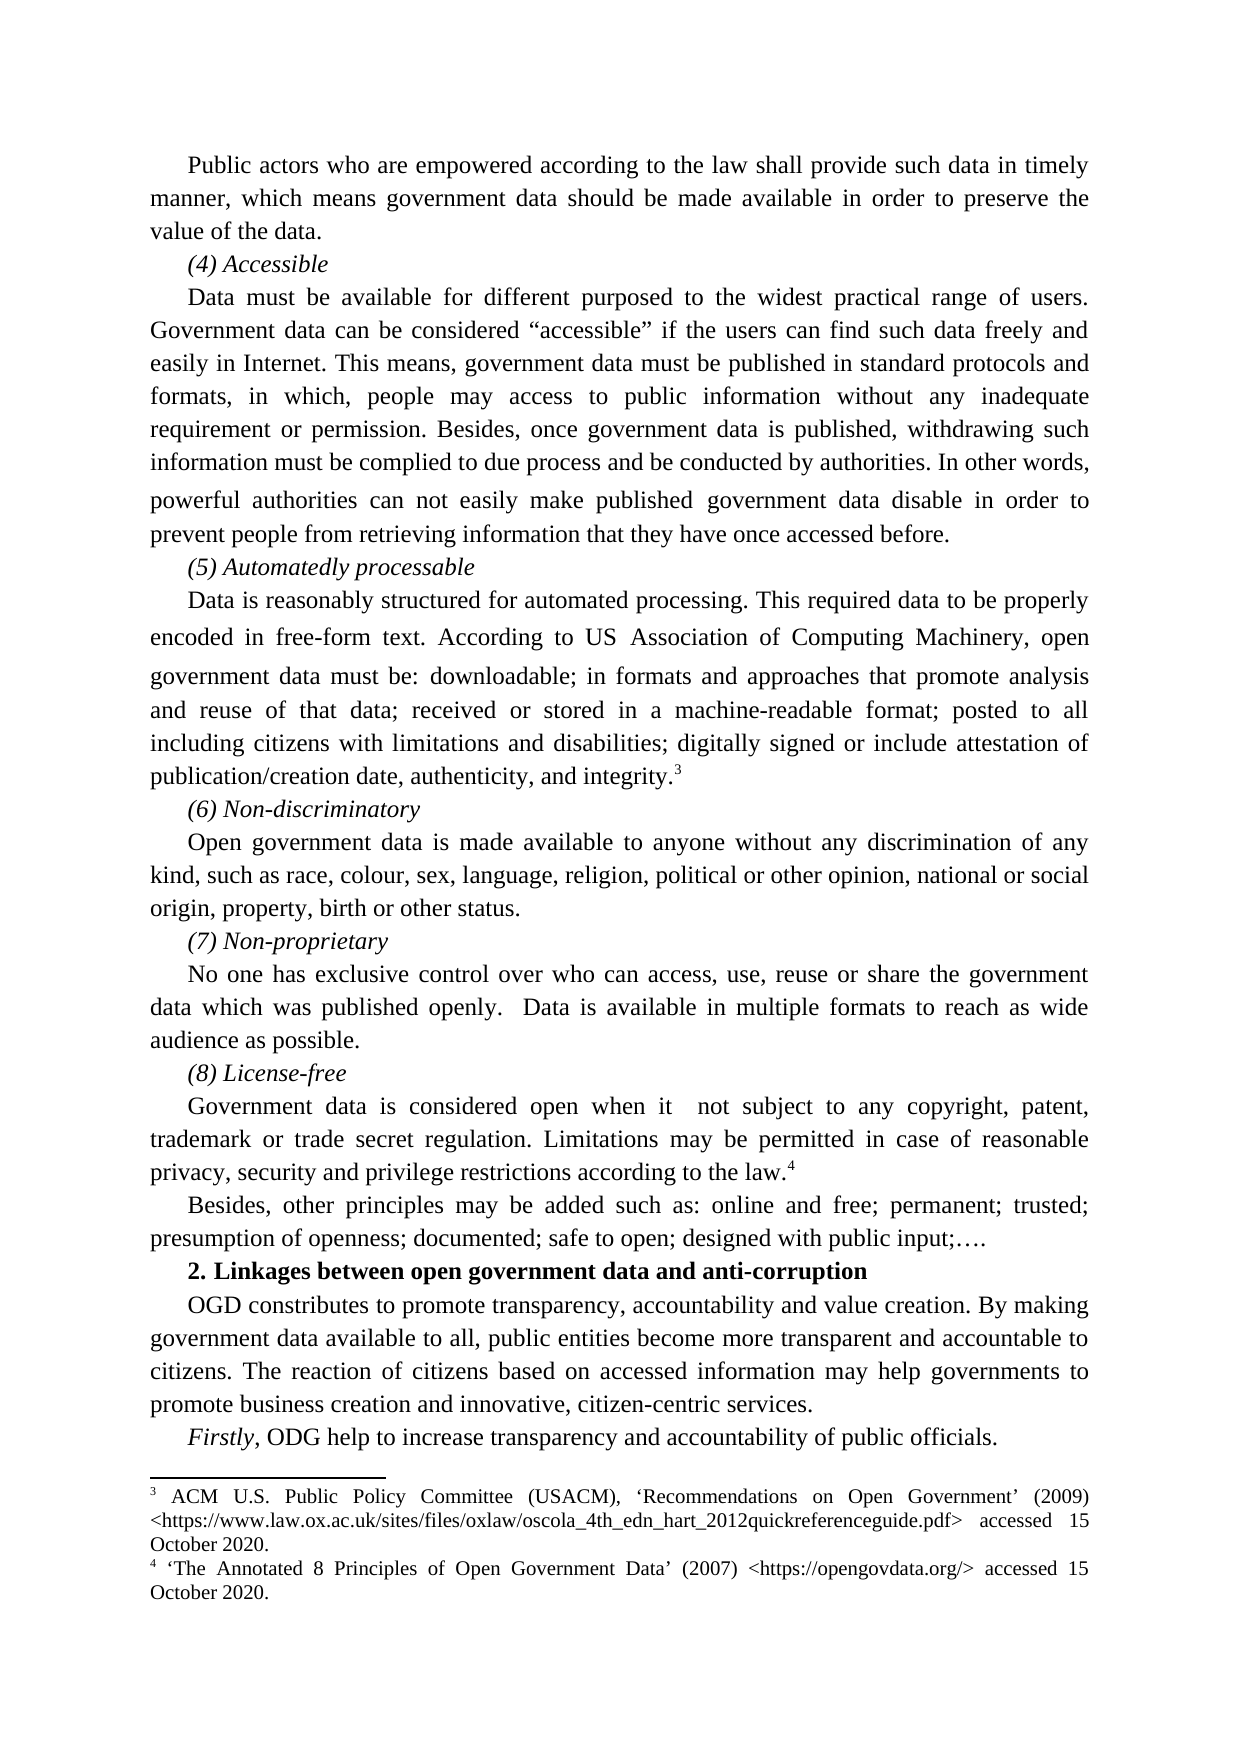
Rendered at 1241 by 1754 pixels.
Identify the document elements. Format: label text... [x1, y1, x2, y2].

text Firstly, ODG help to increase transparency and accountability of public officials. [150, 1422, 1090, 1451]
text 2. Linkages between open government data and anti-corruption [150, 1256, 1090, 1285]
text No one has exclusive control over who can access, use, reuse or share the government data which was published openly. Data is available in multiple formats to reach as wide audience as possible. [150, 959, 1090, 1054]
text Government data is considered open when it not subject to any copyright, patent, trademark or trade secret regulation. Limitations may be permitted in case of reasonable privacy, security and privilege restrictions according to the law. [150, 1091, 1090, 1186]
text (6) Non-discriminatory [150, 794, 1090, 823]
text OGD constributes to promote transparency, accountability and value creation. By making government data available to all, public entities become more transparent and accountable to citizens. The reaction of citizens based on accessed information may help governments to promote business creation and innovative, citizen-centric services. [150, 1290, 1090, 1418]
text Public actors who are empowered according to the law shall provide such data in timely manner, which means government data should be made available in order to preserve the value of the data. [150, 150, 1090, 245]
text (7) Non-proprietary [150, 926, 1090, 955]
text Besides, other principles may be added such as: online and free; permanent; trusted; presumption of openness; documented; safe to open; designed with public input;…. [150, 1190, 1090, 1252]
text Data must be available for different purposed to the widest practical range of users. Government data can be considered “accessible” if the users can find such data freely and easily in Internet. This means, government data must be published in standard protocols and formats, in which, people may access to public information without any inadequate requirement or permission. Besides, once government data is published, withdrawing such information must be complied to due process and be conducted by authorities. In other words, powerful authorities can not easily make published government data disable in order to prevent people from retrieving information that they have once accessed before. [150, 282, 1090, 547]
text Open government data is made available to anyone without any discrimination of any kind, such as race, colour, sex, language, religion, political or other opinion, national or social origin, property, birth or other status. [150, 827, 1090, 922]
text (5) Automatedly processable [150, 552, 1090, 581]
text Data is reasonably structured for automated processing. This required data to be properly encoded in free-form text. According to US Association of Computing Machinery, open government data must be: downloadable; in formats and approaches that promote analysis and reuse of that data; received or stored in a machine-readable format; posted to all including citizens with limitations and disabilities; digitally signed or include attestation of publication/creation date, authenticity, and integrity. [150, 585, 1090, 790]
text (8) License-free [150, 1058, 1090, 1087]
text (4) Accessible [150, 249, 1090, 278]
